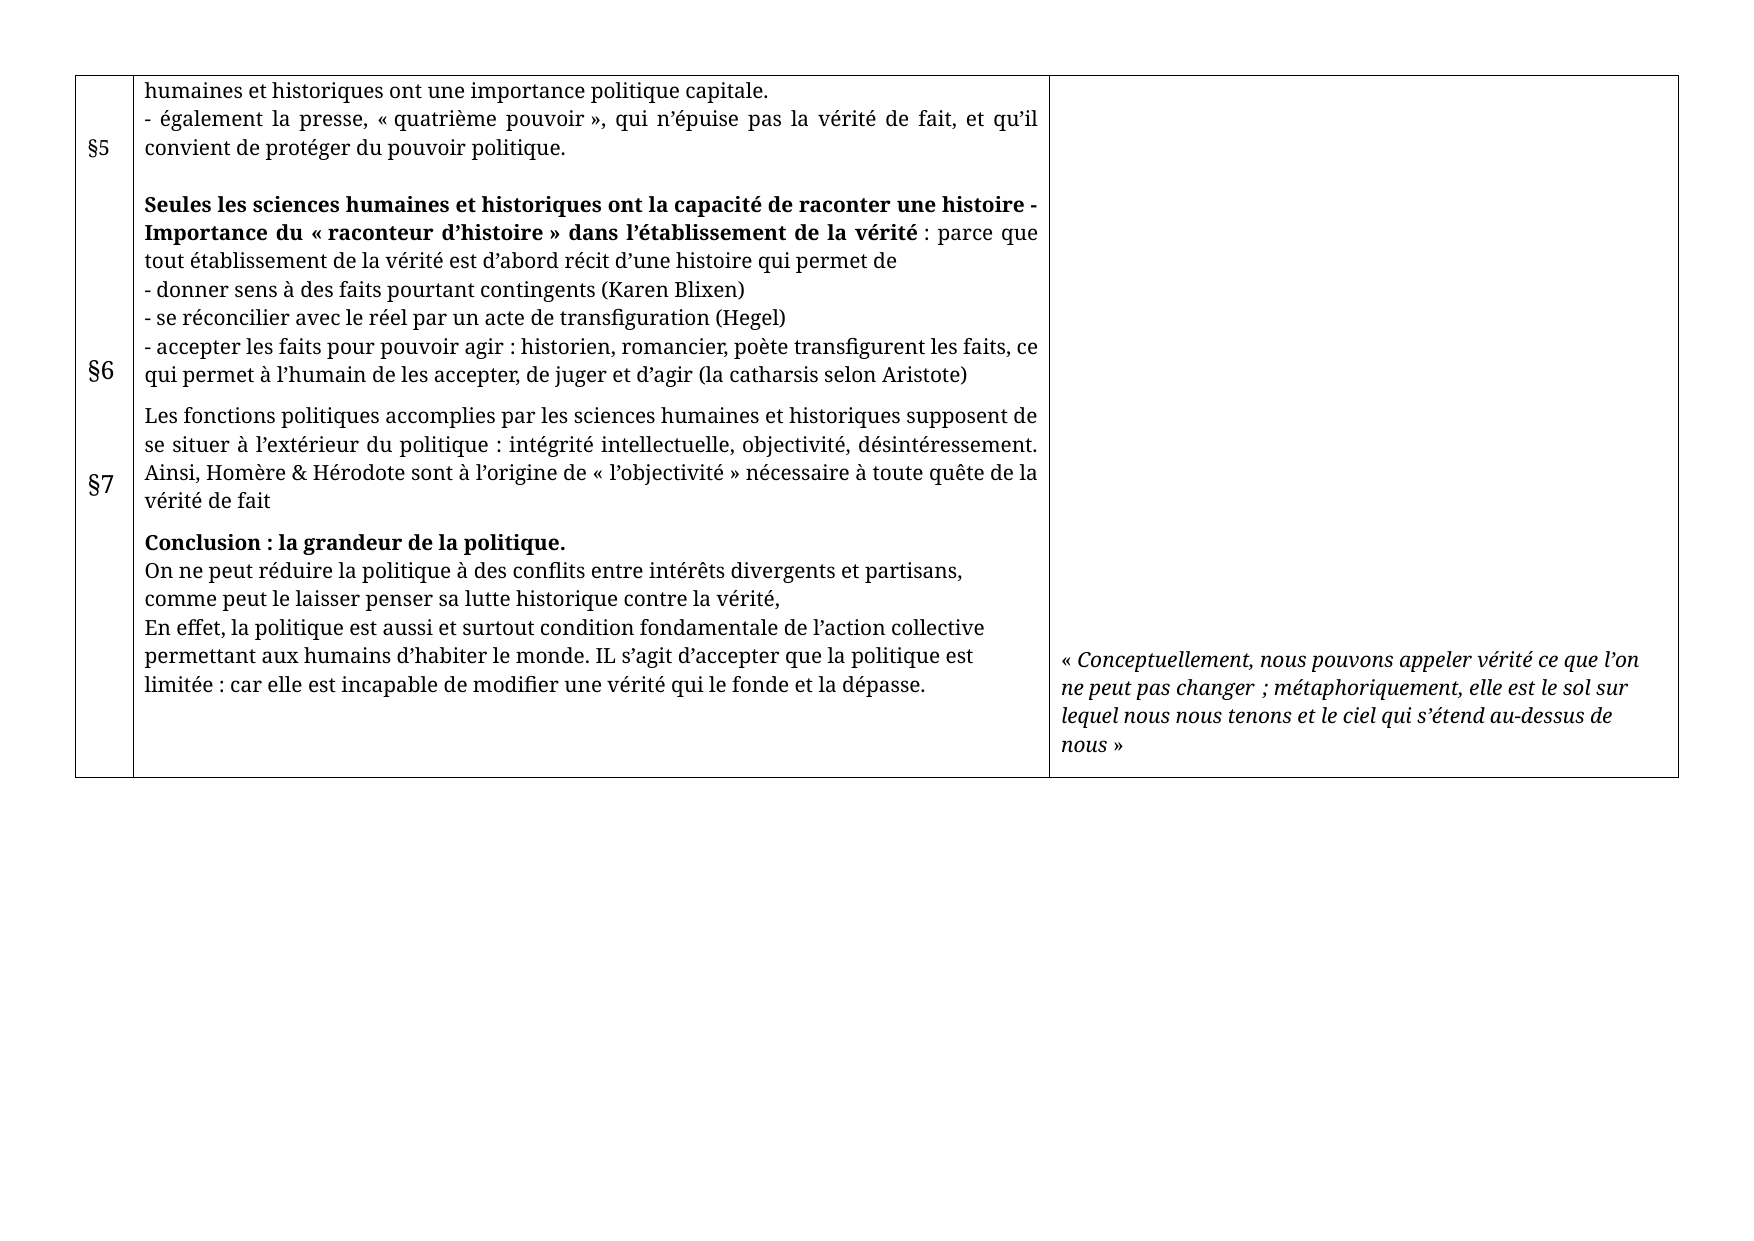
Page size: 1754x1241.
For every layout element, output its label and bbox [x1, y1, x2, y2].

table_cell [1050, 76, 1678, 777]
table_cell [76, 76, 133, 777]
table_cell [134, 76, 1049, 777]
